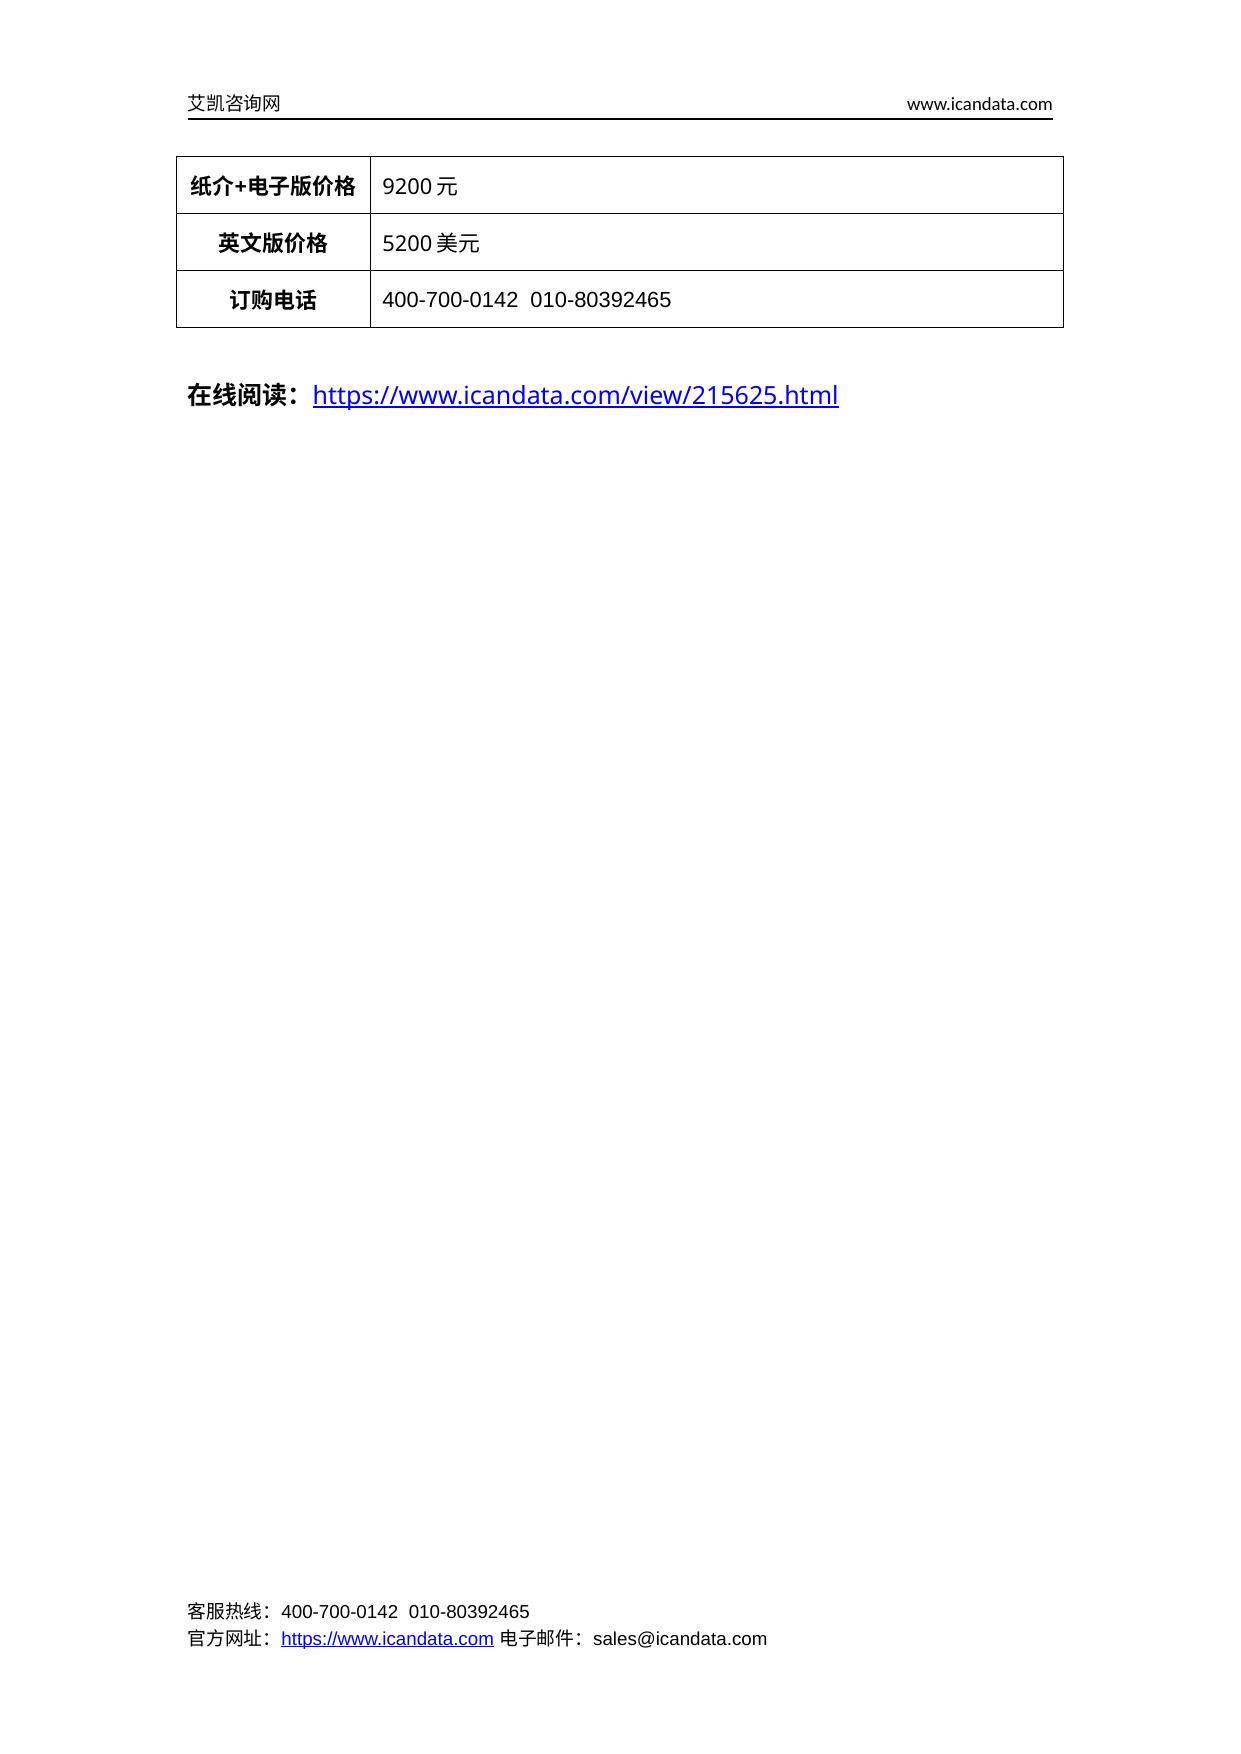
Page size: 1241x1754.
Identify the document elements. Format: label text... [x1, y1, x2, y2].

table_cell 订购电话 [177, 271, 370, 327]
table_cell 5200美元 [371, 214, 1063, 270]
table_cell 9200元 [371, 157, 1063, 213]
table_cell 400-700-0142 010-80392465 [371, 271, 1063, 327]
text 在线阅读：https://www.icandata.com/view/215625.html [187, 361, 1053, 426]
table_cell 英文版价格 [177, 214, 370, 270]
table_cell 纸介+电子版价格 [177, 157, 370, 213]
